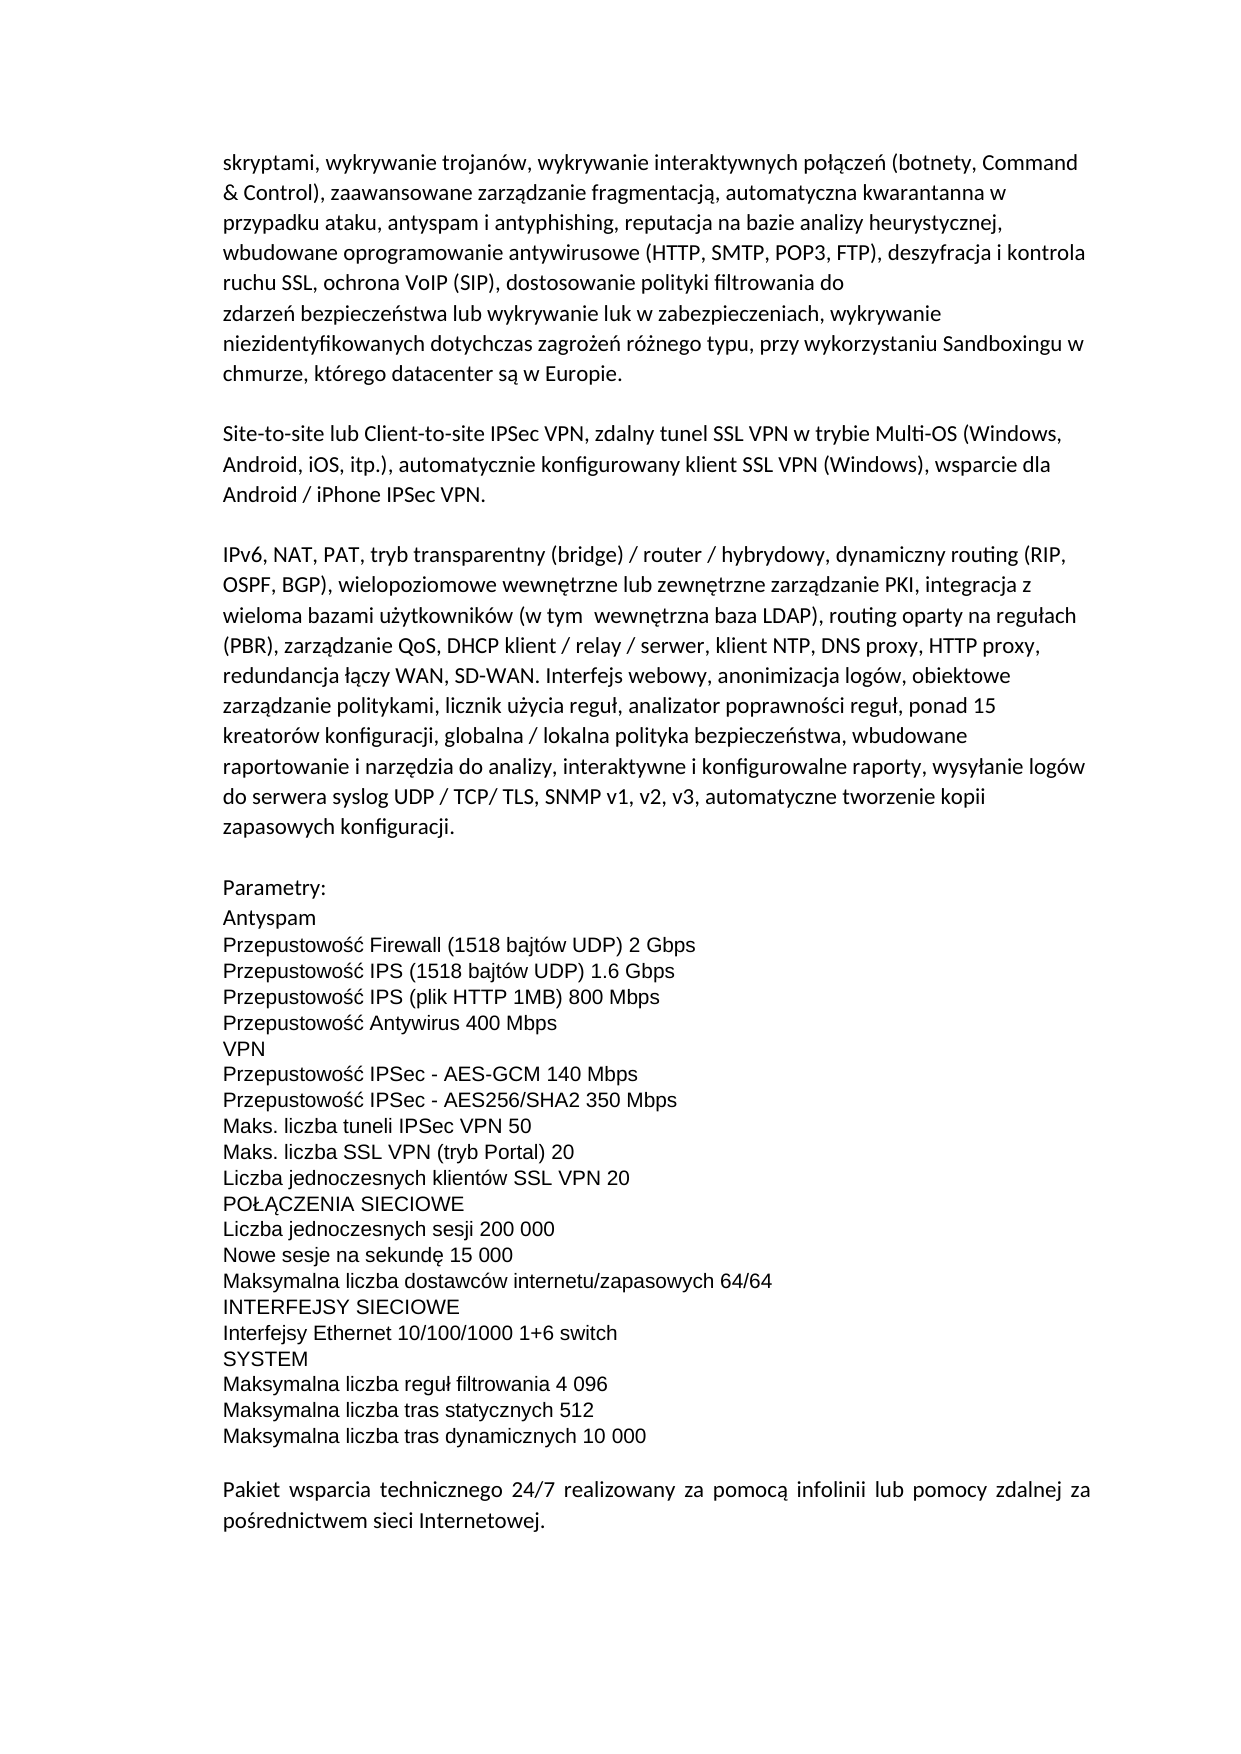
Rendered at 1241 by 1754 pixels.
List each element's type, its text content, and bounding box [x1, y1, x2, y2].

list Pakiet wsparcia technicznego 24/7 realizowany za pomocą infolinii lub pomocy zdalnej za pośrednictwem sieci Internetowej. [223, 1476, 1093, 1534]
list zarządzanie politykami, licznik użycia reguł, analizator poprawności reguł, ponad 15 kreatorów konfiguracji, globalna / lokalna polityka bezpieczeństwa, wbudowane raportowanie i narzędzia do analizy, interaktywne i konfigurowalne raporty, wysyłanie logów do serwera syslog UDP / TCP/ TLS, SNMP v1, v2, v3, automatyczne tworzenie kopii zapasowych konfiguracji. [223, 691, 1093, 840]
list zdarzeń bezpieczeństwa lub wykrywanie luk w zabezpieczeniach, wykrywanie niezidentyfikowanych dotychczas zagrożeń różnego typu, przy wykorzystaniu Sandboxingu w chmurze, którego datacenter są w Europie. [223, 299, 1093, 387]
list Site-to-site lub Client-to-site IPSec VPN, zdalny tunel SSL VPN w trybie Multi-OS (Windows, Android, iOS, itp.), automatycznie konfigurowany klient SSL VPN (Windows), wsparcie dla Android / iPhone IPSec VPN. [223, 419, 1093, 508]
list Parametry: [223, 873, 1093, 901]
list POŁĄCZENIA SIECIOWE Liczba jednoczesnych sesji 200 000 Nowe sesje na sekundę 15 000 Maksymalna liczba dostawców internetu/zapasowych 64/64 [223, 1191, 1093, 1293]
list IPv6, NAT, PAT, tryb transparentny (bridge) / router / hybrydowy, dynamiczny routing (RIP, OSPF, BGP), wielopoziomowe wewnętrzne lub zewnętrzne zarządzanie PKI, integracja z wieloma bazami użytkowników (w tym wewnętrzna baza LDAP), routing oparty na regułach (PBR), zarządzanie QoS, DHCP klient / relay / serwer, klient NTP, DNS proxy, HTTP proxy, redundancja łączy WAN, SD-WAN. Interfejs webowy, anonimizacja logów, obiektowe [223, 540, 1093, 689]
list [223, 148, 1093, 296]
list Przepustowość Firewall (1518 bajtów UDP) 2 Gbps Przepustowość IPS (1518 bajtów UDP) 1.6 Gbps Przepustowość IPS (plik HTTP 1MB) 800 Mbps Przepustowość Antywirus 400 Mbps [223, 933, 1093, 1034]
list SYSTEM Maksymalna liczba reguł filtrowania 4 096 Maksymalna liczba tras statycznych 512 Maksymalna liczba tras dynamicznych 10 000 [223, 1346, 1093, 1448]
list INTERFEJSY SIECIOWE Interfejsy Ethernet 10/100/1000 1+6 switch [223, 1295, 1093, 1344]
list VPN Przepustowość IPSec - AES-GCM 140 Mbps Przepustowość IPSec - AES256/SHA2 350 Mbps Maks. liczba tuneli IPSec VPN 50 Maks. liczba SSL VPN (tryb Portal) 20 Liczba jednoczesnych klientów SSL VPN 20 [223, 1036, 1093, 1189]
list Antyspam [223, 903, 1093, 931]
